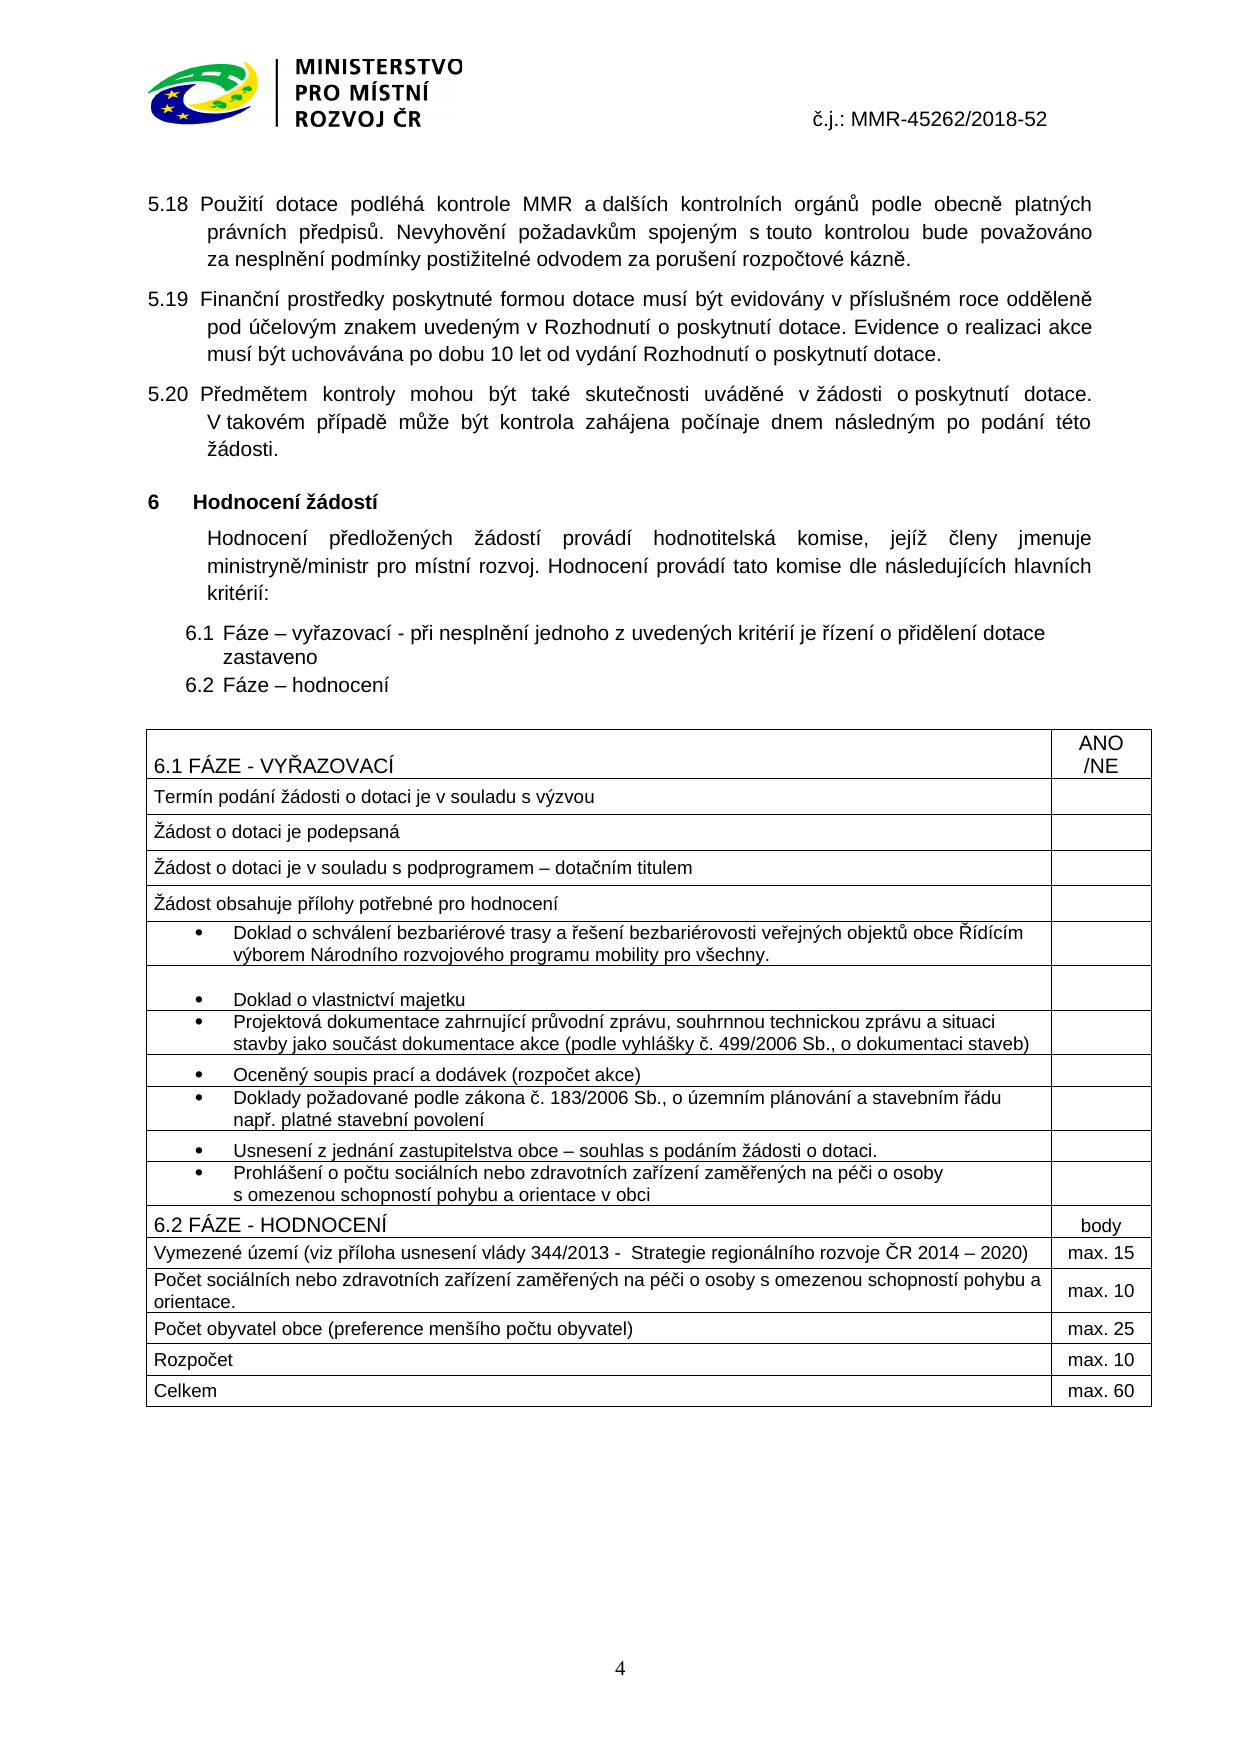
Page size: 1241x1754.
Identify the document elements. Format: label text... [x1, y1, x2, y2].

table_cell max. 10 [1052, 1344, 1151, 1374]
list Finanční prostředky poskytnuté formou dotace musí být evidovány v příslušném roce odděleně pod účelovým znakem uvedeným v Rozhodnutí o poskytnutí dotace. Evidence o realizaci akce musí být uchovávána po dobu 10 let od vydání Rozhodnutí o poskytnutí dotace. [148, 287, 1092, 366]
table_cell Celkem [147, 1376, 1051, 1406]
table_cell max. 60 [1052, 1376, 1151, 1406]
list Předmětem kontroly mohou být také skutečnosti uváděné v žádosti o poskytnutí dotace. V takovém případě může být kontrola zahájena počínaje dnem následným po podání této žádosti. [148, 382, 1092, 461]
table_cell Počet sociálních nebo zdravotních zařízení zaměřených na péči o osoby s omezenou schopností pohybu a orientace. [147, 1269, 1051, 1312]
list Fáze – hodnocení [185, 673, 1092, 697]
table_cell [1052, 886, 1151, 921]
table_cell Doklady požadované podle zákona č. 183/2006 Sb., o územním plánování a stavebním řádu např. platné stavební povolení [147, 1087, 1051, 1130]
table_cell Žádost obsahuje přílohy potřebné pro hodnocení [147, 886, 1051, 921]
table_cell Doklad o vlastnictví majetku [147, 966, 1051, 1010]
table_cell Termín podání žádosti o dotaci je v souladu s výzvou [147, 779, 1051, 814]
table_cell [1052, 779, 1151, 814]
table_cell Žádost o dotaci je v souladu s podprogramem – dotačním titulem [147, 851, 1051, 885]
table_header ANO /NE [1052, 730, 1151, 778]
table_header 6.1 FÁZE - VYŘAZOVACÍ [147, 730, 1051, 778]
table_cell max. 15 [1052, 1238, 1151, 1268]
table_cell [1052, 1162, 1151, 1205]
table_cell [1052, 1055, 1151, 1086]
table_cell max. 10 [1052, 1269, 1151, 1312]
table_cell [1052, 922, 1151, 965]
table_cell Doklad o schválení bezbariérové trasy a řešení bezbariérovosti veřejných objektů obce Řídícím výborem Národního rozvojového programu mobility pro všechny. [147, 922, 1051, 965]
table_cell Usnesení z jednání zastupitelstva obce – souhlas s podáním žádosti o dotaci. [147, 1131, 1051, 1161]
table_cell Žádost o dotaci je podepsaná [147, 815, 1051, 849]
table_cell Oceněný soupis prací a dodávek (rozpočet akce) [147, 1055, 1051, 1086]
table_cell Rozpočet [147, 1344, 1051, 1374]
subtitle Hodnocení žádostí [148, 489, 1092, 513]
table_cell max. 25 [1052, 1313, 1151, 1343]
text Hodnocení předložených žádostí provádí hodnotitelská komise, jejíž členy jmenuje ministryně/ministr pro místní rozvoj. Hodnocení provádí tato komise dle následujících hlavních kritérií: [207, 526, 1092, 605]
table_cell [1052, 966, 1151, 1010]
table_cell 6.2 FÁZE - HODNOCENÍ [147, 1206, 1051, 1237]
table_cell Projektová dokumentace zahrnující průvodní zprávu, souhrnnou technickou zprávu a situaci stavby jako součást dokumentace akce (podle vyhlášky č. 499/2006 Sb., o dokumentaci staveb) [147, 1011, 1051, 1054]
table_cell [1052, 815, 1151, 849]
table_cell body [1052, 1206, 1151, 1237]
table_cell Prohlášení o počtu sociálních nebo zdravotních zařízení zaměřených na péči o osoby s omezenou schopností pohybu a orientace v obci [147, 1162, 1051, 1205]
picture [147, 59, 463, 127]
table_cell [1052, 1087, 1151, 1130]
table_cell [1052, 851, 1151, 885]
table_cell Počet obyvatel obce (preference menšího počtu obyvatel) [147, 1313, 1051, 1343]
list Fáze – vyřazovací - při nesplnění jednoho z uvedených kritérií je řízení o přidělení dotace zastaveno [185, 621, 1092, 669]
table_cell Vymezené území (viz příloha usnesení vlády 344/2013 - Strategie regionálního rozvoje ČR 2014 – 2020) [147, 1238, 1051, 1268]
table_cell [1052, 1011, 1151, 1054]
table_cell [1052, 1131, 1151, 1161]
list Použití dotace podléhá kontrole MMR a dalších kontrolních orgánů podle obecně platných právních předpisů. Nevyhovění požadavkům spojeným s touto kontrolou bude považováno za nesplnění podmínky postižitelné odvodem za porušení rozpočtové kázně. [148, 192, 1092, 271]
